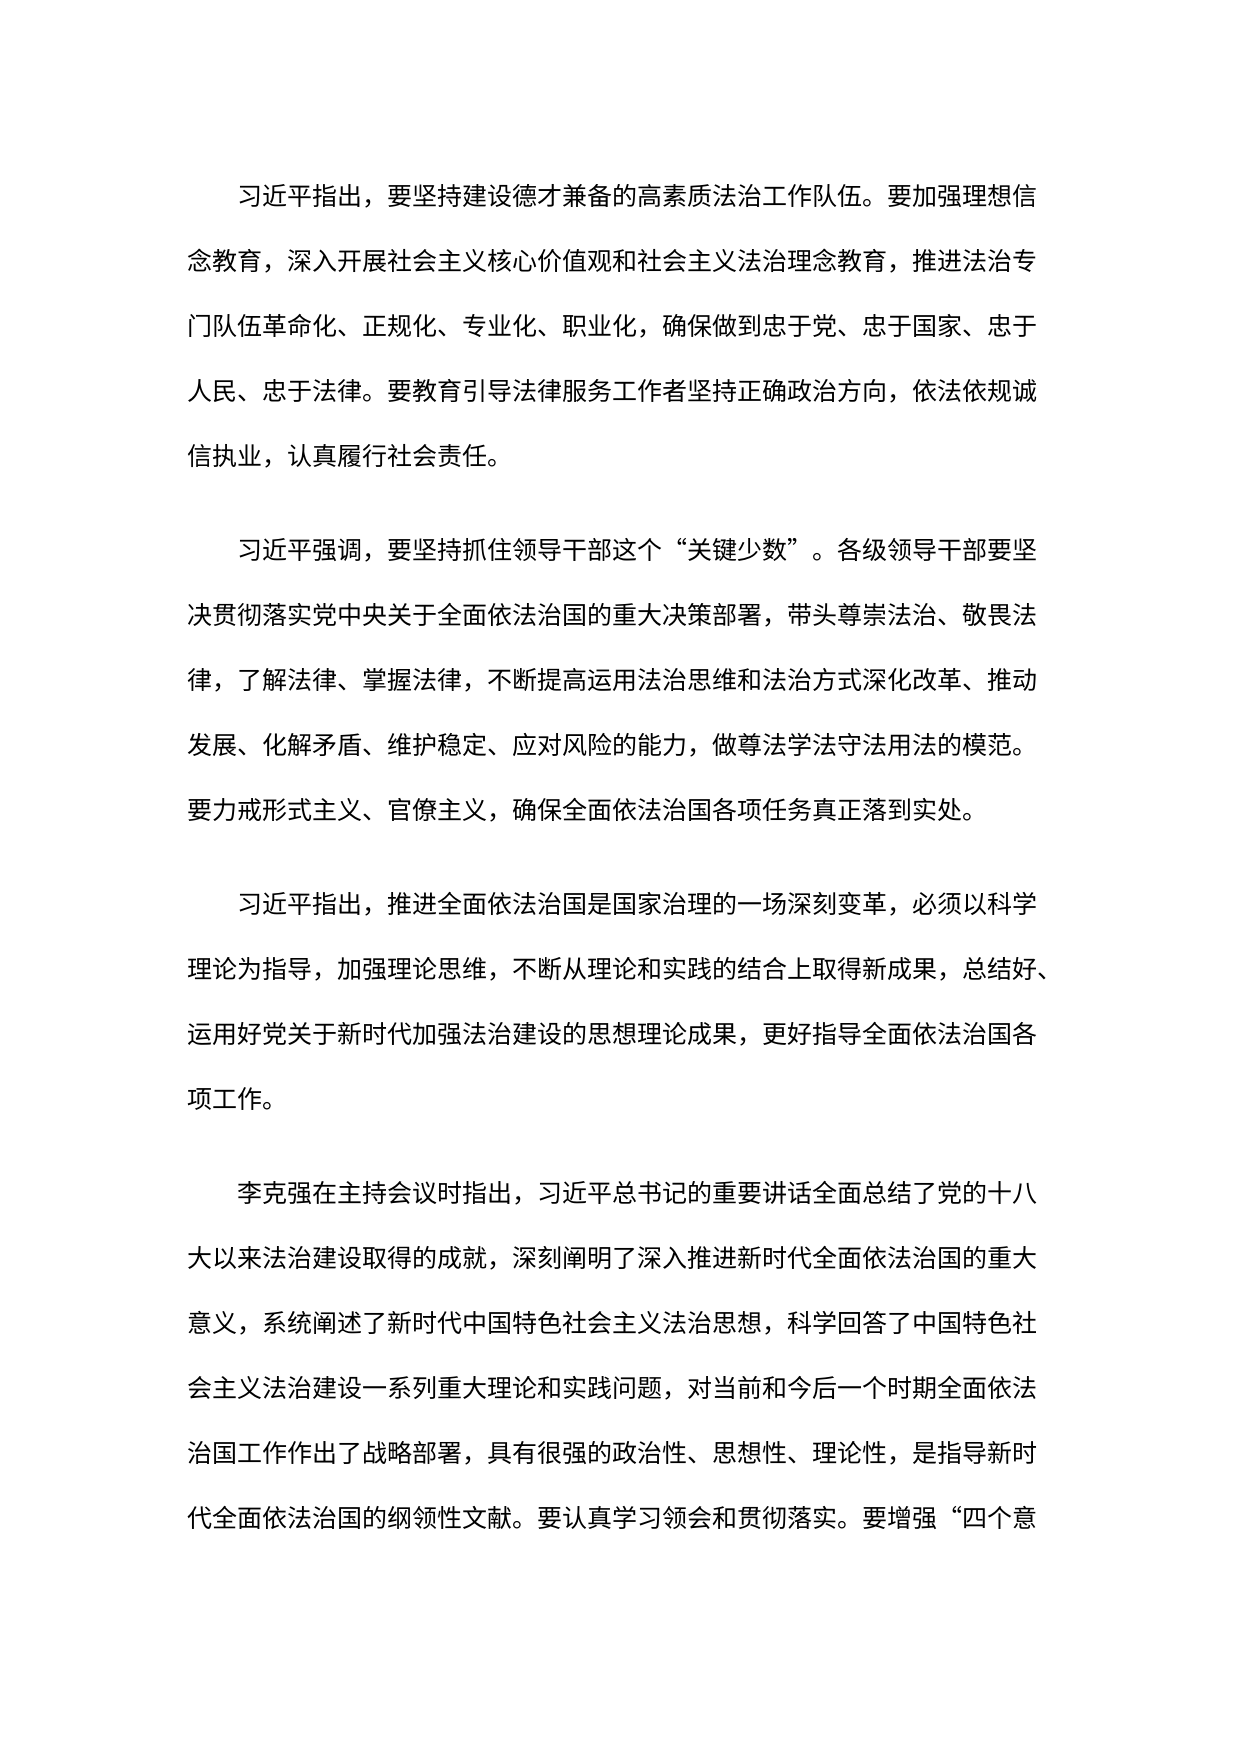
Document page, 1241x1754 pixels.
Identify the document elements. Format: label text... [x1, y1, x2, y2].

text 习近平强调，要坚持抓住领导干部这个“关键少数”。各级领导干部要坚决贯彻落实党中央关于全面依法治国的重大决策部署，带头尊崇法治、敬畏法律，了解法律、掌握法律，不断提高运用法治思维和法治方式深化改革、推动发展、化解矛盾、维护稳定、应对风险的能力，做尊法学法守法用法的模范。要力戒形式主义、官僚主义，确保全面依法治国各项任务真正落到实处。 [187, 516, 1053, 841]
text 习近平指出，要坚持建设德才兼备的高素质法治工作队伍。要加强理想信念教育，深入开展社会主义核心价值观和社会主义法治理念教育，推进法治专门队伍革命化、正规化、专业化、职业化，确保做到忠于党、忠于国家、忠于人民、忠于法律。要教育引导法律服务工作者坚持正确政治方向，依法依规诚信执业，认真履行社会责任。 [187, 162, 1053, 487]
text 习近平指出，推进全面依法治国是国家治理的一场深刻变革，必须以科学理论为指导，加强理论思维，不断从理论和实践的结合上取得新成果，总结好、运用好党关于新时代加强法治建设的思想理论成果，更好指导全面依法治国各项工作。 [187, 870, 1053, 1130]
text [187, 1159, 1053, 1549]
